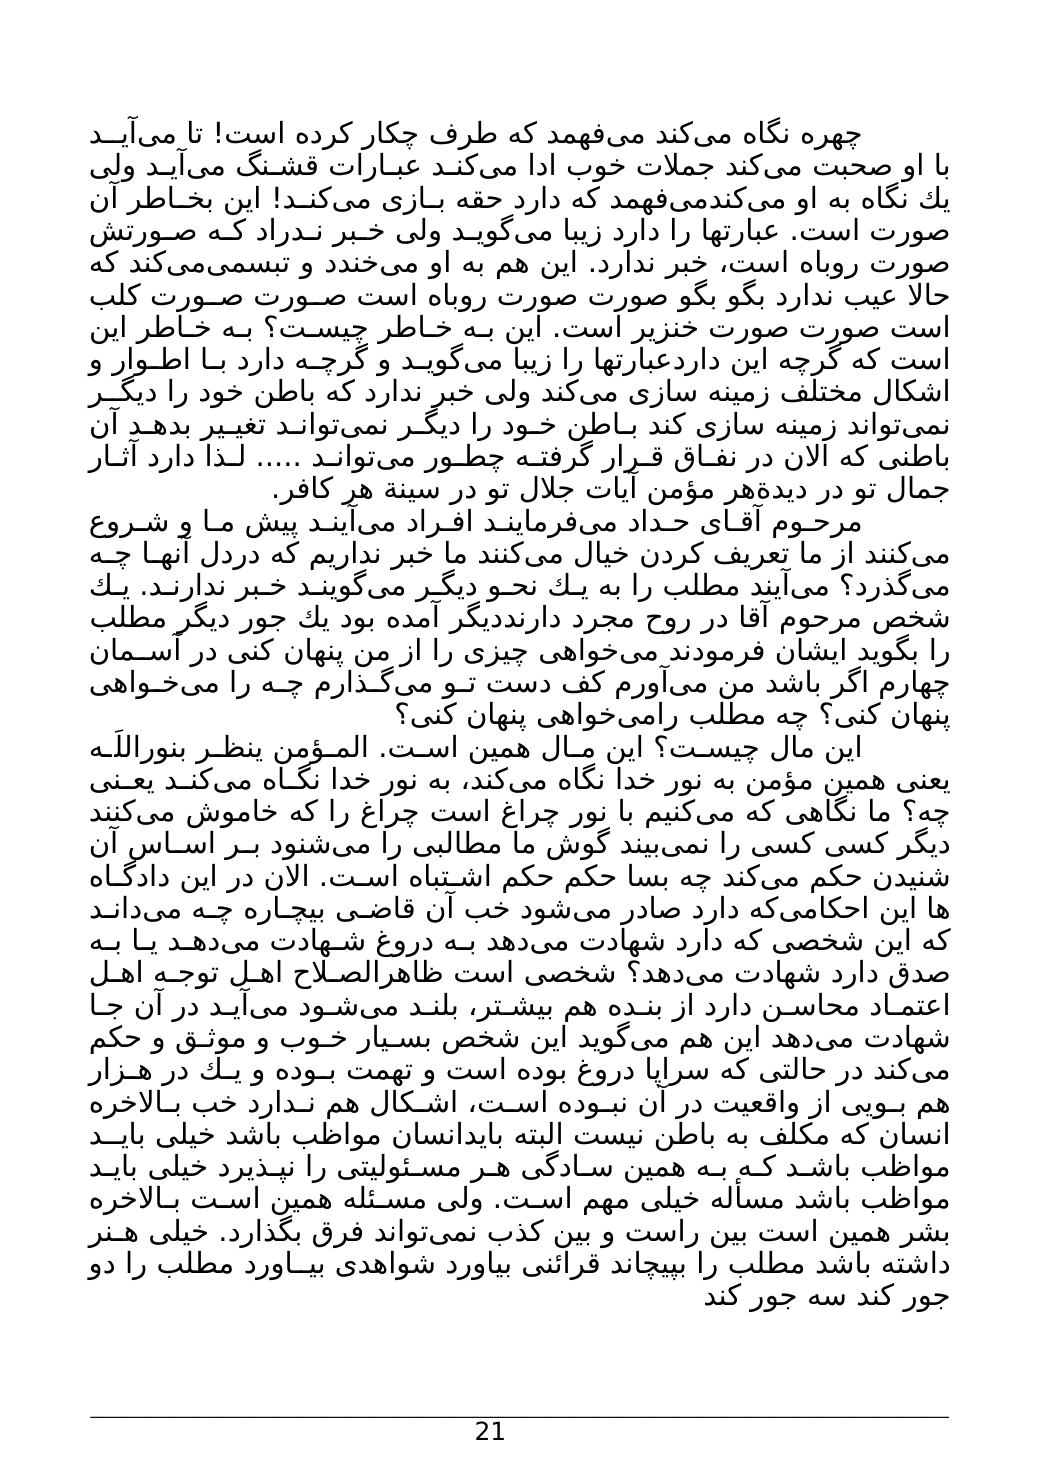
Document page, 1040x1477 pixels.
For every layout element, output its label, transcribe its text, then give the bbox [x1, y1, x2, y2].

text مرحوم آقای حداد می‌فرمایند افراد می‌آیند پیش ما و شروع می‌كنند از ما تعریف كردن خیال می‌كنند ما خبر نداریم كه دردل آنها چه می‌گذرد؟ می‌آیند مطلب را به یك نحو دیگر می‌گویند خبر ندارند. یك شخص مرحوم آقا در روح مجرد دارنددیگر آمده بود یك جور دیگر مطلب را بگوید ایشان فرمودند می‌خواهی چیزی را از من پنهان كنی در آسمان چهارم اگر باشد من می‌آورم كف دست تو می‌گذارم چه را می‌خواهی پنهان كنی؟ چه مطلب رامی‌خواهی پنهان كنی؟ [89, 506, 951, 731]
text این مال چیست؟ این مال همین است. المؤمن ینظر بنوراللَه یعنی همین مؤمن به نور خدا نگاه می‌كند، به نور خدا نگاه می‌كند یعنی چه؟ ما نگاهی كه می‌كنیم با نور چراغ است چراغ را كه خاموش می‌كنند دیگر كسی كسی را نمی‌بیند گوش ما مطالبی را می‌شنود بر اساس آن شنیدن حكم می‌كند چه بسا حكم حكم اشتباه است. الان در این دادگاه ها این احكامی‌كه دارد صادر می‌شود خب آن قاضی بیچاره چه می‌داند كه این شخصی كه دارد شهادت می‌دهد به دروغ شهادت می‌دهد یا به صدق دارد شهادت می‌دهد؟ شخصی است ظاهرالصلاح اهل توجه اهل اعتماد محاسن دارد از بنده هم بیشتر، بلند می‌شود می‌آید در آن جا شهادت می‌دهد این هم می‌گوید این شخص بسیار خوب و موثق و حكم می‌كند در حالتی كه سراپا دروغ بوده است و تهمت بوده و یك در هزار هم بویی از واقعیت در آن نبوده است، اشكال هم ندارد خب بالاخره انسان كه مكلف به باطن نیست البته بایدانسان مواظب باشد خیلی باید مواظب باشد كه به همین سادگی هر مسئولیتی را نپذیرد خیلی باید مواظب باشد مسأله خیلی مهم است. ولی مسئله همین است بالاخره بشر همین است بین راست و بین كذب نمی‌تواند فرق بگذارد. خیلی هنر داشته باشد مطلب را بپیچاند قرائنی بیاورد شواهدی بیاورد مطلب را دو جور كند سه جور كند [89, 731, 951, 1313]
text چهره نگاه می‌كند می‌فهمد كه طرف چكار كرده است! تا می‌آید با او صحبت می‌كند جملات خوب ادا می‌كند عبارات قشنگ می‌آید ولی یك نگاه به او می‌كندمی‌فهمد كه دارد حقه بازی می‌كند! این بخاطر آن صورت است. عبارتها را دارد زیبا می‌گوید ولی خبر ندراد كه صورتش صورت روباه است، خبر ندارد. این هم به او می‌خندد و تبسمی‌می‌كند كه حالا عیب ندارد بگو بگو صورت صورت روباه است صورت صورت كلب است صورت صورت خنزیر است. این به خاطر چیست؟ به خاطر این است كه گرچه این داردعبارتها را زیبا می‌گوید و گرچه دارد با اطوار و اشكال مختلف زمینه سازی می‌كند ولی خبر ندارد كه باطن خود را دیگر نمی‌تواند زمینه سازی كند باطن خود را دیگر نمی‌تواند تغییر بدهد آن باطنی كه الان در نفاق قرار گرفته چطور می‌تواند ..... لذا دارد آثار جمال تو در دیدةهر مؤمن آیات جلال تو در سینة هر كافر. [89, 118, 951, 506]
